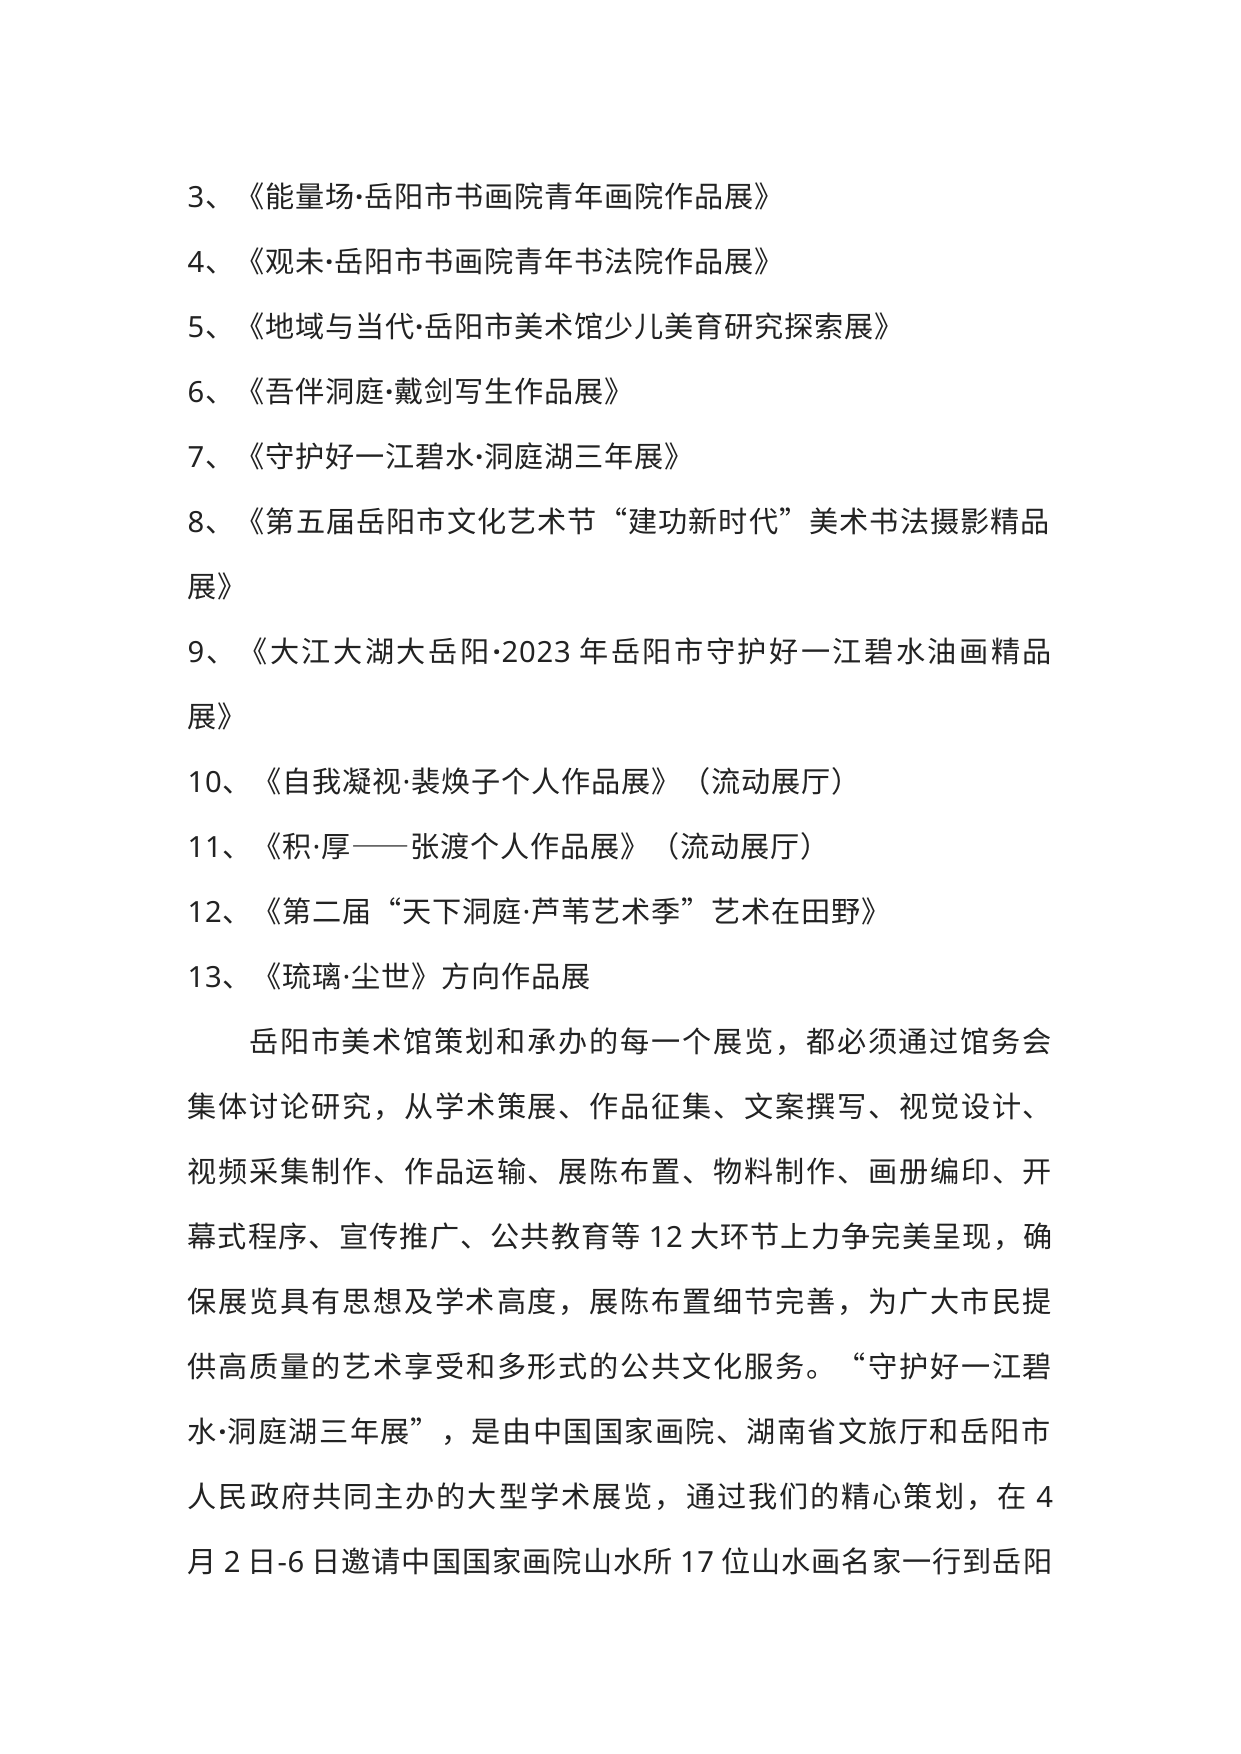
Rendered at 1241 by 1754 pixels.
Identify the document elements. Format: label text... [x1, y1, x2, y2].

list 6、《吾伴洞庭·戴剑写生作品展》 [187, 357, 1053, 422]
list 5、《地域与当代·岳阳市美术馆少儿美育研究探索展》 [187, 292, 1053, 357]
list 13、《琉璃·尘世》方向作品展 [187, 942, 1053, 1007]
list 12、《第二届“天下洞庭·芦苇艺术季”艺术在田野》 [187, 877, 1053, 942]
list 4、《观未·岳阳市书画院青年书法院作品展》 [187, 227, 1053, 292]
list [187, 1007, 1053, 1592]
list 7、《守护好一江碧水·洞庭湖三年展》 [187, 422, 1053, 487]
list 11、《积·厚——张渡个人作品展》（流动展厅） [187, 812, 1053, 877]
list 8、《第五届岳阳市文化艺术节“建功新时代”美术书法摄影精品展》 [187, 487, 1053, 617]
list 10、《自我凝视·裴焕子个人作品展》（流动展厅） [187, 747, 1053, 812]
list 9、《大江大湖大岳阳·2023年岳阳市守护好一江碧水油画精品展》 [187, 617, 1053, 747]
list 3、《能量场·岳阳市书画院青年画院作品展》 [187, 162, 1053, 227]
